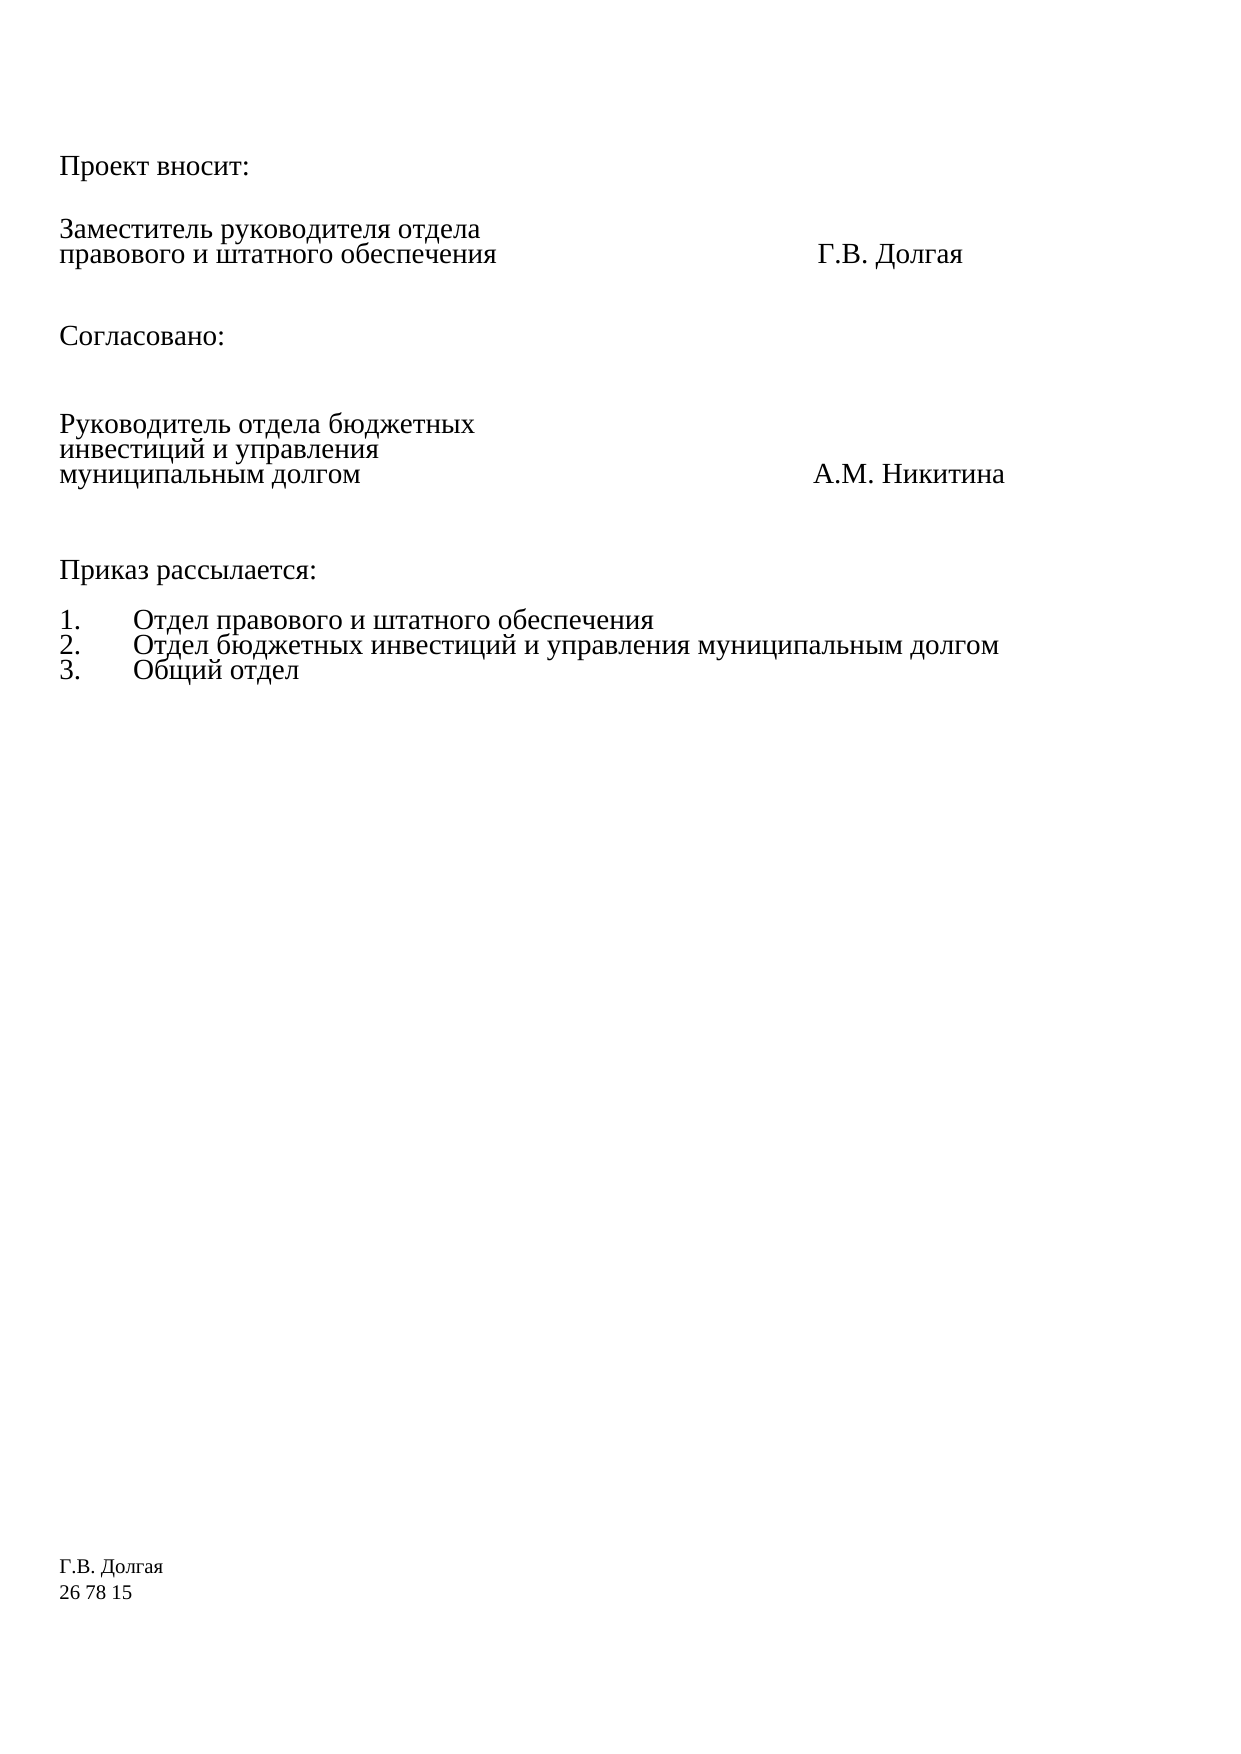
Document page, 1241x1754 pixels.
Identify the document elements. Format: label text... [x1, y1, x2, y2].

list Отдел правового и штатного обеспечения [59, 609, 1033, 634]
text Приказ рассылается: [59, 559, 1033, 584]
text муниципальным долгом А.М. Никитина [59, 463, 1033, 488]
text 26 78 15 [59, 1579, 1033, 1604]
text Проект вносит: [59, 148, 1033, 181]
text Руководитель отдела бюджетных [59, 413, 1033, 438]
text правового и штатного обеспечения Г.В. Долгая [59, 243, 1033, 268]
text Г.В. Долгая [59, 1554, 1033, 1578]
text Заместитель руководителя отдела [59, 218, 1033, 243]
list Общий отдел [59, 659, 1033, 684]
text инвестиций и управления [59, 438, 1033, 463]
list Отдел бюджетных инвестиций и управления муниципальным долгом [59, 634, 1033, 659]
text Согласовано: [59, 318, 1033, 352]
